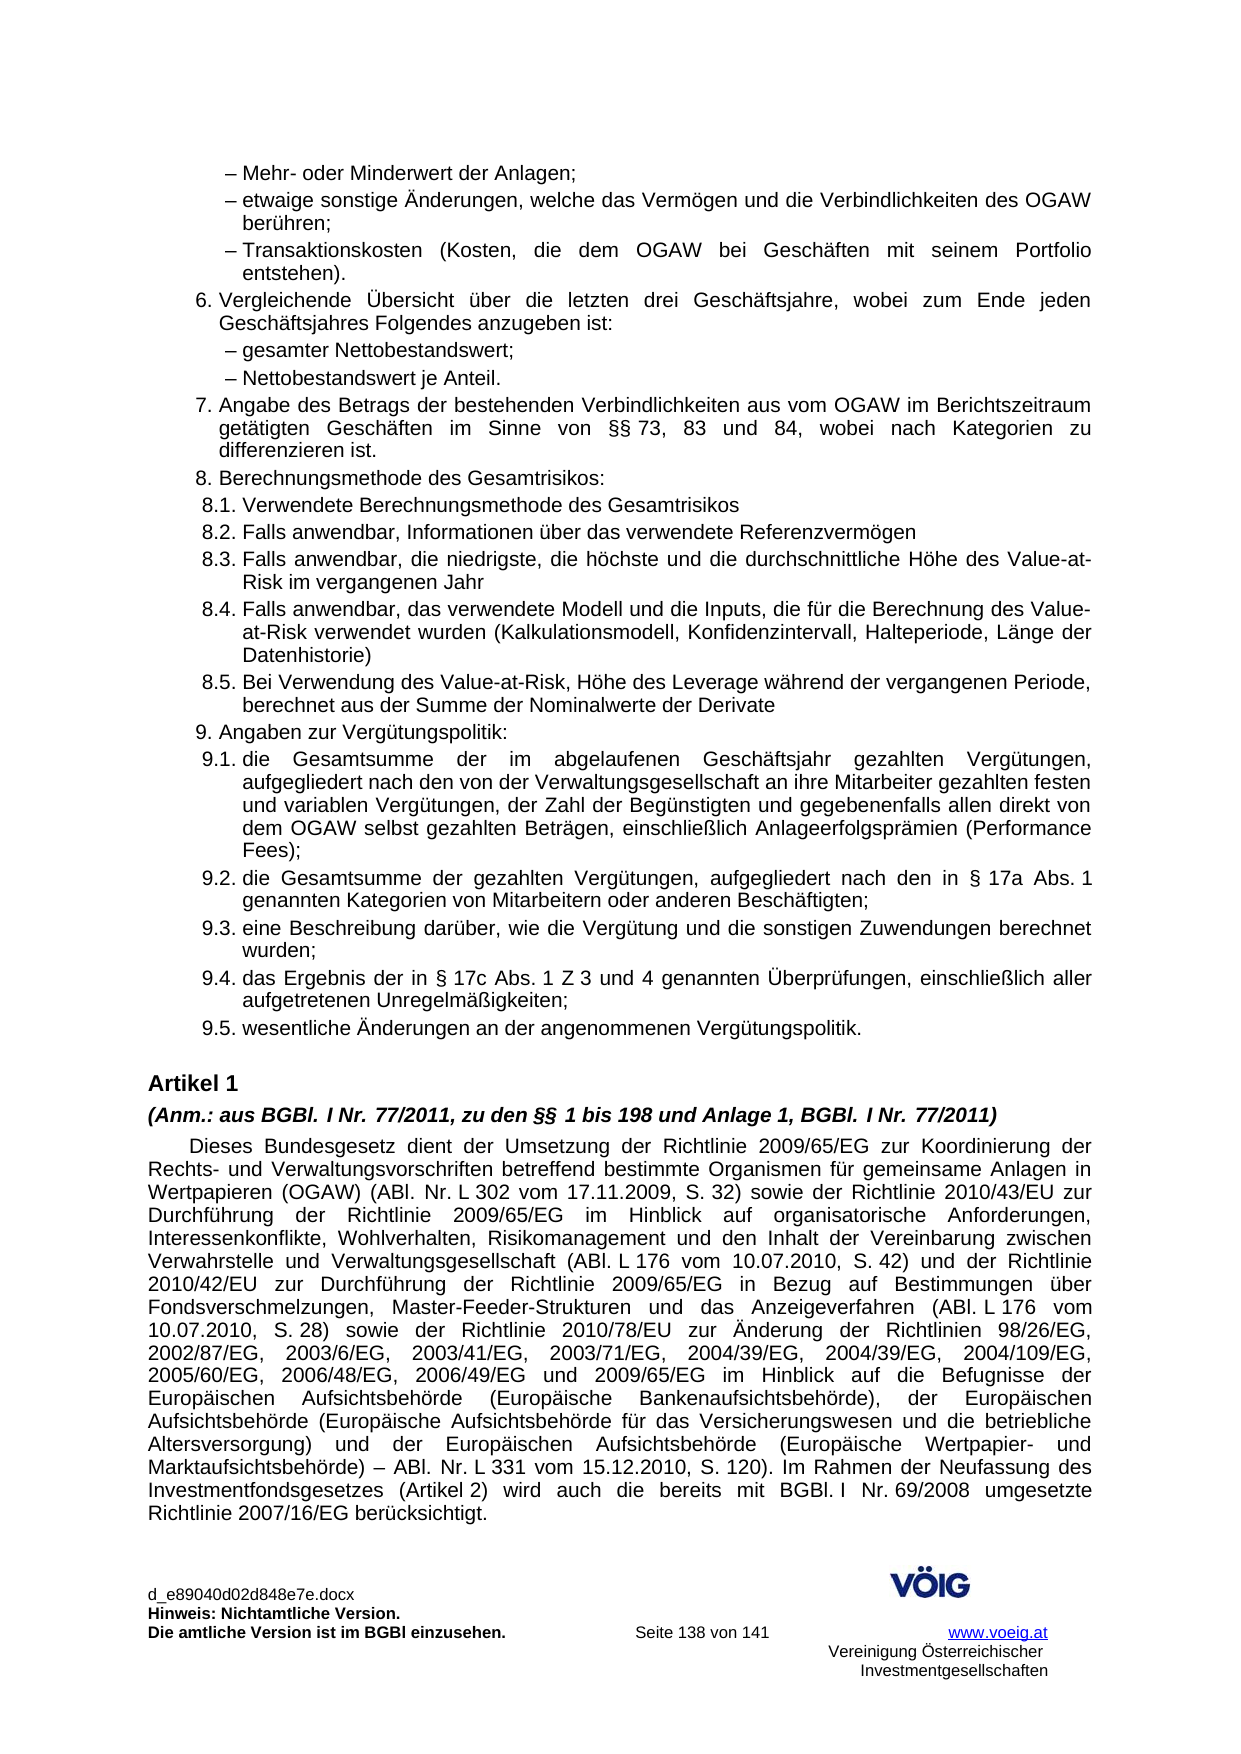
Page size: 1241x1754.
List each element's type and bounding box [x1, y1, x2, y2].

picture [889, 1565, 972, 1600]
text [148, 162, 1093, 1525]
